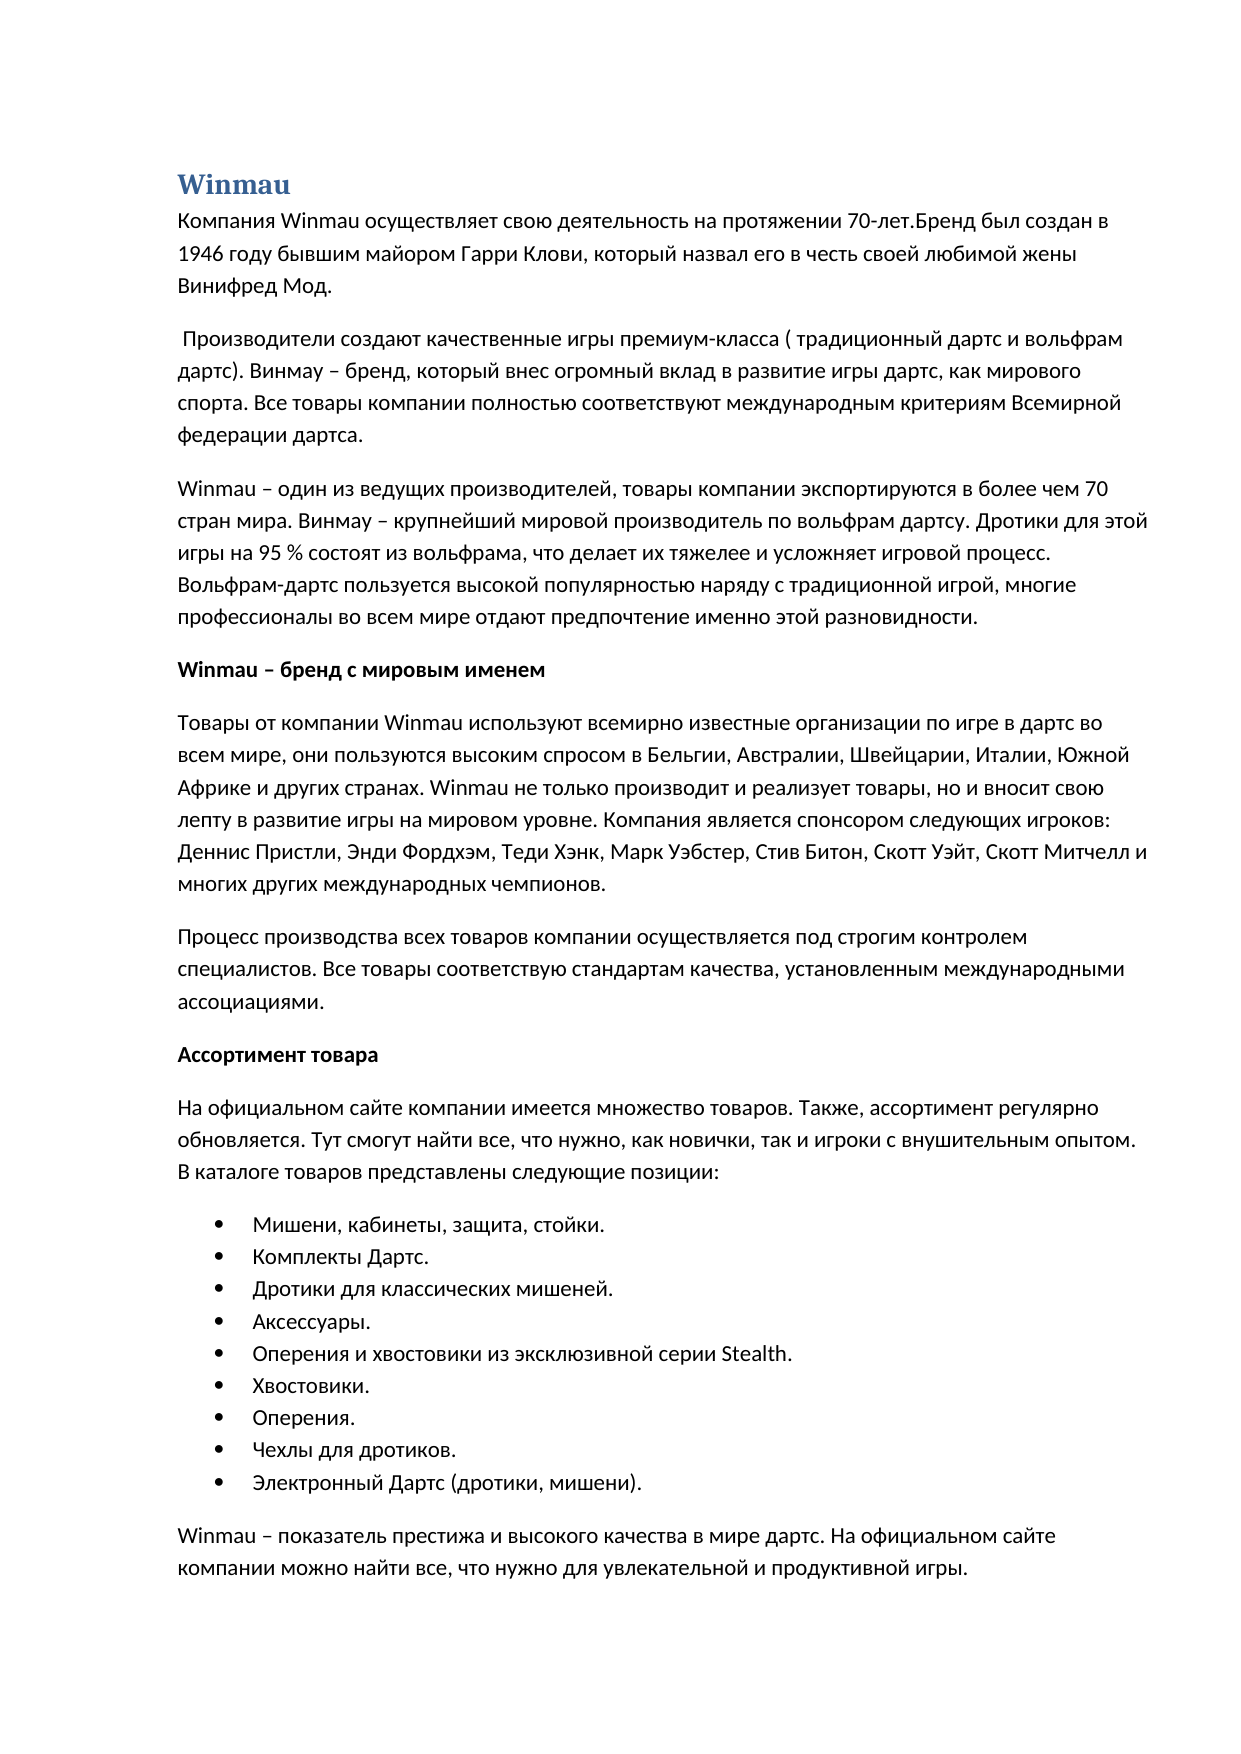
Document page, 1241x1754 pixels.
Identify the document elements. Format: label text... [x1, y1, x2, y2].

text Winmau – один из ведущих производителей, товары компании экспортируются в более чем 70 стран мира. Винмау – крупнейший мировой производитель по вольфрам дартсу. Дротики для этой игры на 95 % состоят из вольфрама, что делает их тяжелее и усложняет игровой процесс. Вольфрам-дартс пользуется высокой популярностью наряду с традиционной игрой, многие профессионалы во всем мире отдают предпочтение именно этой разновидности. [177, 474, 1152, 630]
list Оперения и хвостовики из эксклюзивной серии Stealth. [215, 1339, 1152, 1367]
list Оперения. [215, 1403, 1152, 1431]
list Комплекты Дартс. [215, 1242, 1152, 1270]
list Электронный Дартс (дротики, мишени). [215, 1468, 1152, 1496]
text Winmau – показатель престижа и высокого качества в мире дартс. На официальном сайте компании можно найти все, что нужно для увлекательной и продуктивной игры. [177, 1521, 1152, 1581]
list Чехлы для дротиков. [215, 1436, 1152, 1463]
text Товары от компании Winmau используют всемирно известные организации по игре в дартс во всем мире, они пользуются высоким спросом в Бельгии, Австралии, Швейцарии, Италии, Южной Африке и других странах. Winmau не только производит и реализует товары, но и вносит свою лепту в развитие игры на мировом уровне. Компания является спонсором следующих игроков: Деннис Пристли, Энди Фордхэм, Теди Хэнк, Марк Уэбстер, Стив Битон, Скотт Уэйт, Скотт Митчелл и многих других международных чемпионов. [177, 708, 1152, 897]
text Производители создают качественные игры премиум-класса ( традиционный дартс и вольфрам дартс). Винмау – бренд, который внес огромный вклад в развитие игры дартс, как мирового спорта. Все товары компании полностью соответствуют международным критериям Всемирной федерации дартса. [177, 324, 1152, 449]
text Winmau – бренд с мировым именем [177, 655, 1152, 683]
text На официальном сайте компании имеется множество товаров. Также, ассортимент регулярно обновляется. Тут смогут найти все, что нужно, как новички, так и игроки с внушительным опытом. В каталоге товаров представлены следующие позиции: [177, 1093, 1152, 1185]
list Дротики для классических мишеней. [215, 1274, 1152, 1303]
subtitle Winmau [177, 168, 1152, 202]
text Процесс производства всех товаров компании осуществляется под строгим контролем специалистов. Все товары соответствую стандартам качества, установленным международными ассоциациями. [177, 922, 1152, 1015]
text Компания Winmau осуществляет свою деятельность на протяжении 70-лет.Бренд был создан в 1946 году бывшим майором Гарри Клови, который назвал его в честь своей любимой жены Винифред Мод. [177, 207, 1152, 299]
text Ассортимент товара [177, 1040, 1152, 1068]
list Мишени, кабинеты, защита, стойки. [215, 1210, 1152, 1238]
list Аксессуары. [215, 1307, 1152, 1335]
list Хвостовики. [215, 1371, 1152, 1399]
